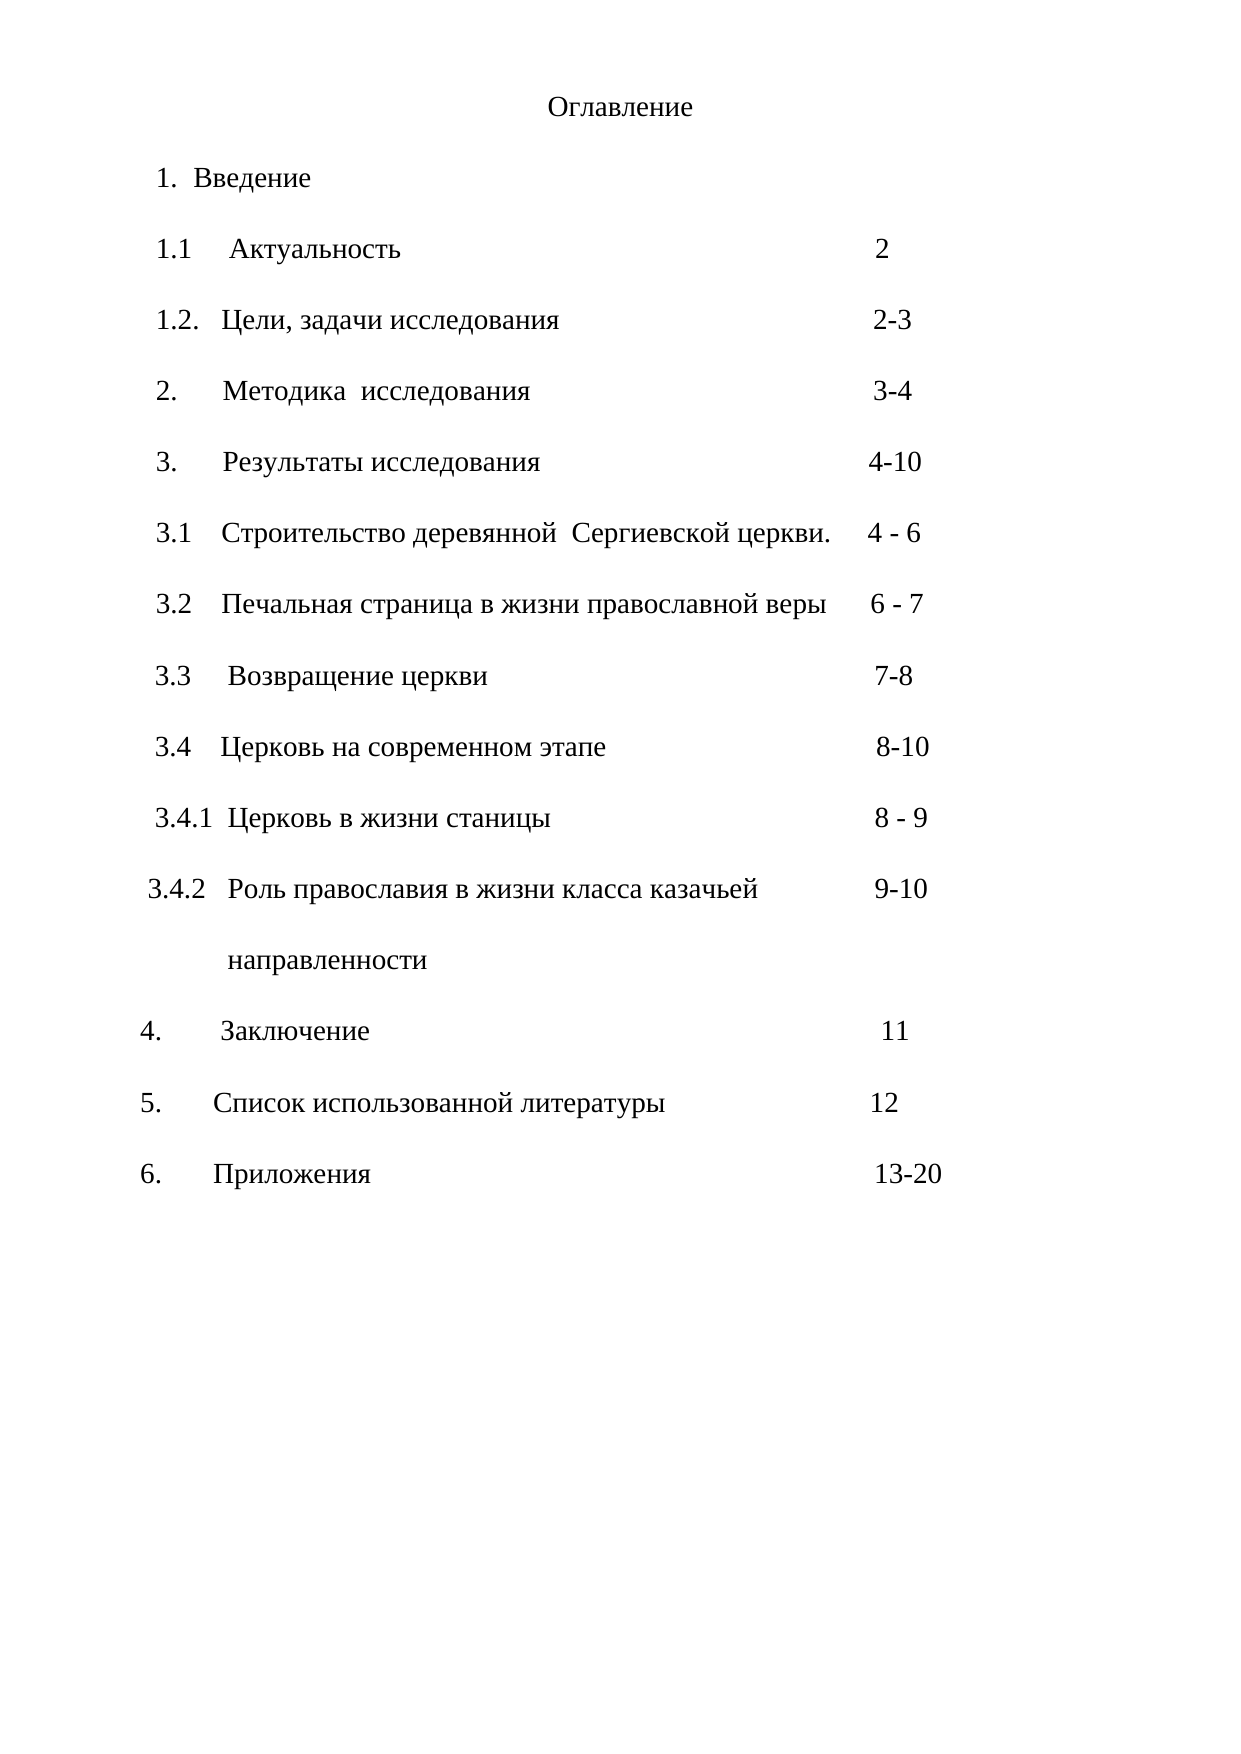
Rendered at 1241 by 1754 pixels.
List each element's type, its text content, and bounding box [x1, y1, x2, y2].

text 3.3 Возвращение церкви 7-8 [118, 658, 1122, 691]
list Введение [156, 160, 1122, 193]
text 1.2. Цели, задачи исследования 2-3 [156, 302, 1122, 336]
text 3.4.2 Роль православия в жизни класса казачьей 9-10 [118, 871, 1122, 905]
text 4. Заключение 11 [118, 1013, 1122, 1047]
text 1.1 Актуальность 2 [156, 231, 1122, 264]
text направленности [118, 942, 1122, 976]
text 5. Список использованной литературы 12 [118, 1085, 1122, 1118]
text 3.4.1 Церковь в жизни станицы 8 - 9 [118, 800, 1122, 834]
text 3.4 Церковь на современном этапе 8-10 [118, 729, 1122, 762]
text 6. Приложения 13-20 [118, 1156, 1122, 1189]
list Результаты исследования 4-10 [156, 444, 1122, 478]
text Оглавление [118, 89, 1122, 122]
text 3.2 Печальная страница в жизни православной веры 6 - 7 [156, 587, 1122, 620]
text 3.1 Строительство деревянной Сергиевской церкви. 4 - 6 [156, 516, 1122, 549]
list Методика исследования 3-4 [156, 373, 1122, 407]
